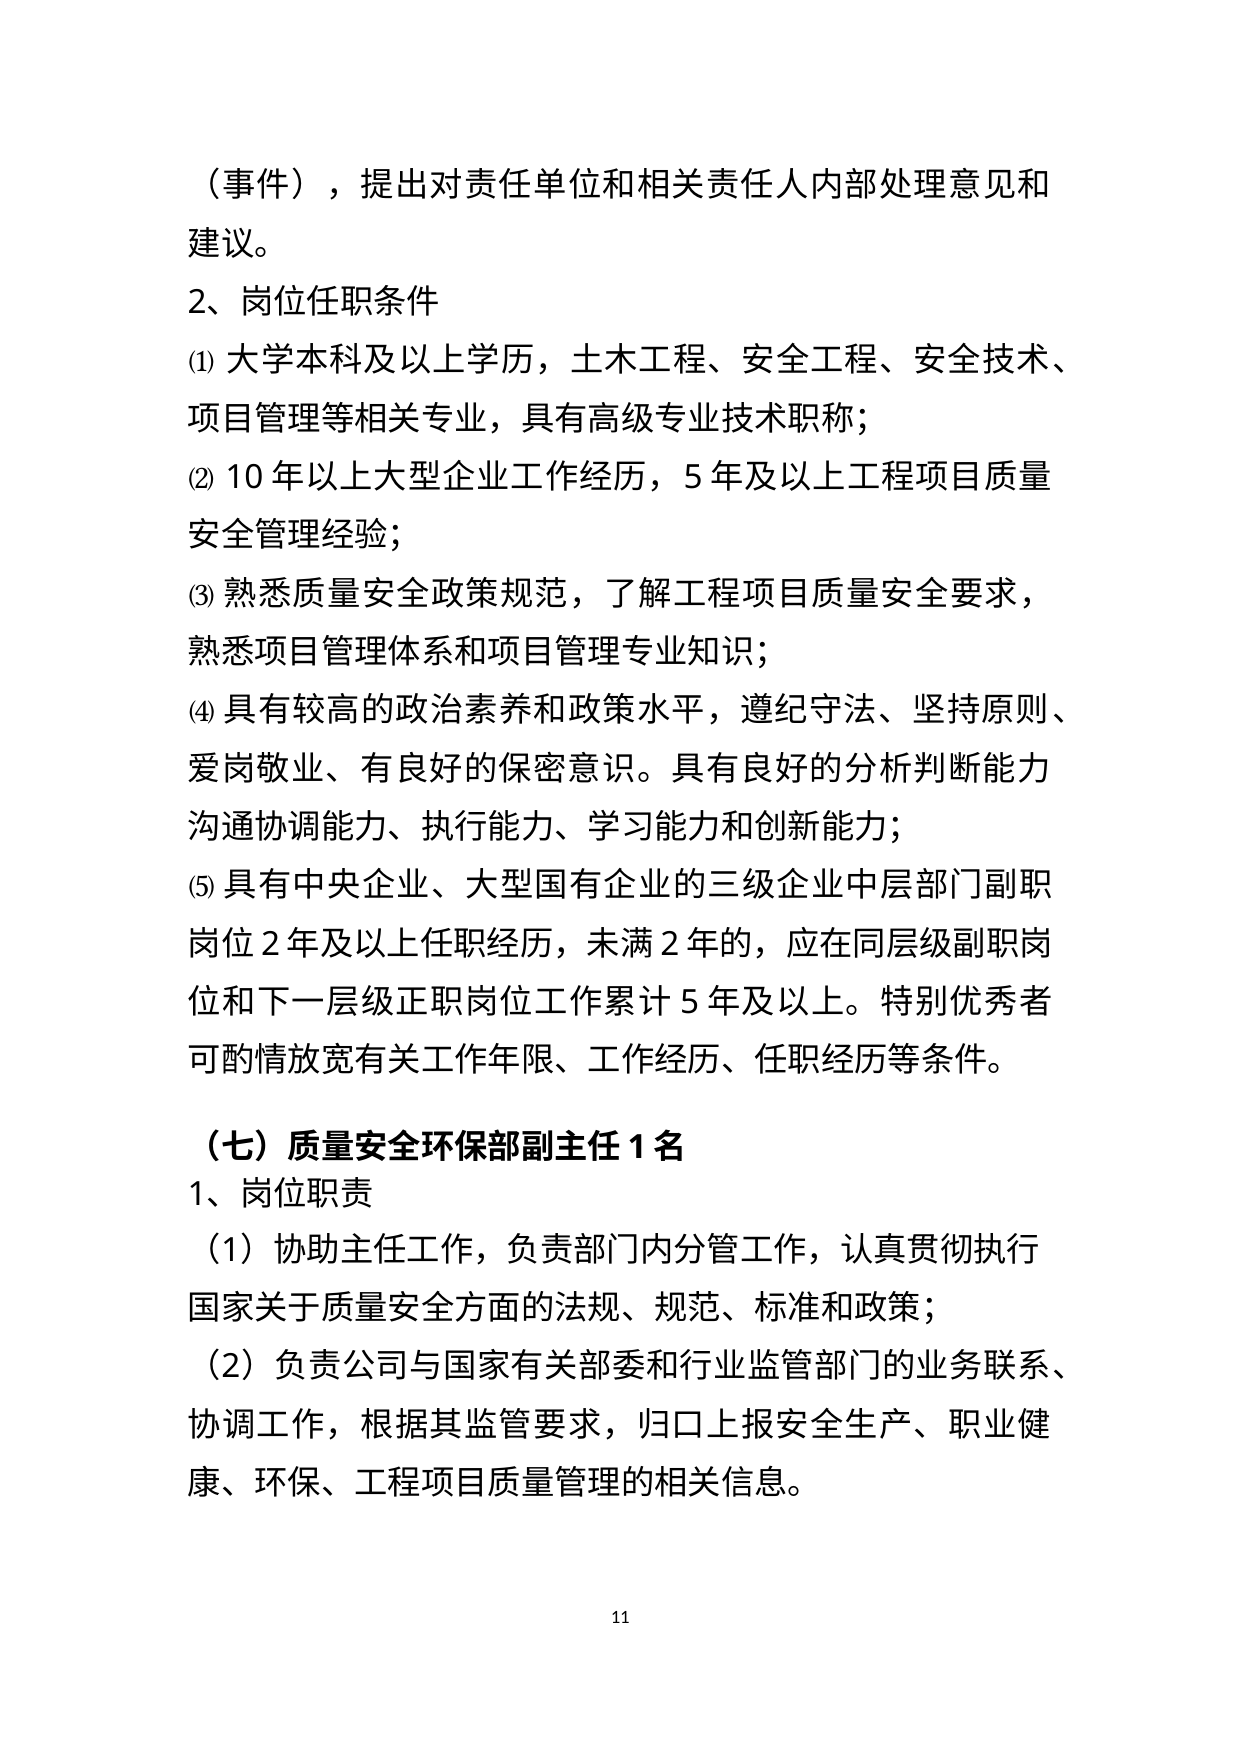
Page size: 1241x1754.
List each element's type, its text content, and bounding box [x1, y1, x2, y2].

text ⑸具有中央企业、大型国有企业的三级企业中层部门副职岗位2年及以上任职经历，未满2年的，应在同层级副职岗位和下一层级正职岗位工作累计5年及以上。特别优秀者可酌情放宽有关工作年限、工作经历、任职经历等条件。 [187, 850, 1053, 1083]
text ⑴ 大学本科及以上学历，土木工程、安全工程、安全技术、项目管理等相关专业，具有高级专业技术职称； [187, 325, 1053, 442]
text （1）协助主任工作，负责部门内分管工作，认真贯彻执行国家关于质量安全方面的法规、规范、标准和政策； [187, 1214, 1053, 1331]
text ⑷具有较高的政治素养和政策水平，遵纪守法、坚持原则、爱岗敬业、有良好的保密意识。具有良好的分析判断能力、沟通协调能力、执行能力、学习能力和创新能力； [187, 675, 1053, 850]
text 2、岗位任职条件 [187, 267, 1053, 325]
text （七）质量安全环保部副主任1名 [187, 1125, 1053, 1167]
text ⑵ 10年以上大型企业工作经历，5年及以上工程项目质量安全管理经验； [187, 442, 1053, 558]
text （2）负责公司与国家有关部委和行业监管部门的业务联系、协调工作，根据其监管要求，归口上报安全生产、职业健康、环保、工程项目质量管理的相关信息。 [187, 1331, 1053, 1506]
text ⑶熟悉质量安全政策规范，了解工程项目质量安全要求，熟悉项目管理体系和项目管理专业知识； [187, 558, 1053, 675]
text 1、岗位职责 [187, 1167, 1053, 1214]
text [187, 150, 1053, 267]
